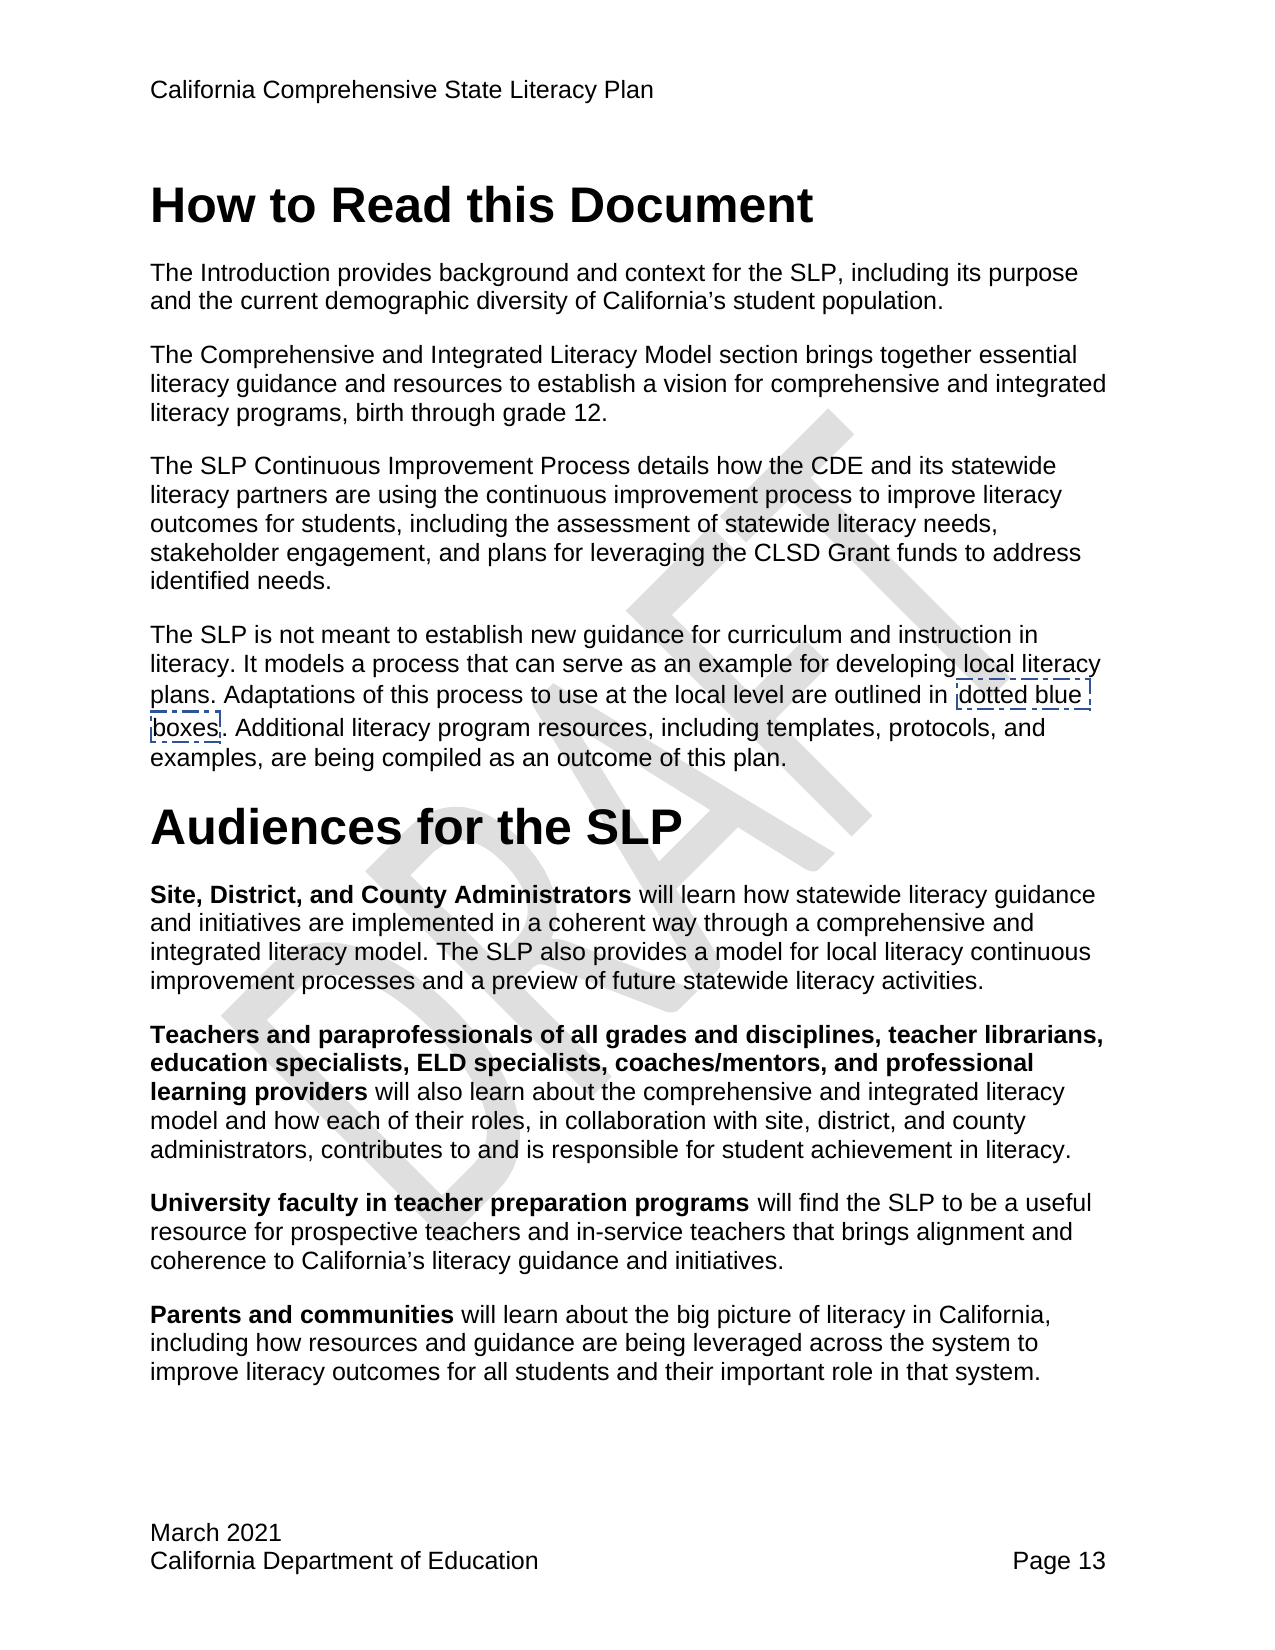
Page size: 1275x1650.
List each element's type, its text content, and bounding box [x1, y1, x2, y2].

text The Introduction provides background and context for the SLP, including its purpose and the current demographic diversity of California’s student population. [150, 257, 1125, 315]
text Parents and communities will learn about the big picture of literacy in California, including how resources and guidance are being leveraged across the system to improve literacy outcomes for all students and their important role in that system. [150, 1299, 1125, 1386]
text The SLP Continuous Improvement Process details how the CDE and its statewide literacy partners are using the continuous improvement process to improve literacy outcomes for students, including the assessment of statewide literacy needs, stakeholder engagement, and plans for leveraging the CLSD Grant funds to address identified needs. [150, 451, 1125, 595]
text Teachers and paraprofessionals of all grades and disciplines, teacher librarians, education specialists, ELD specialists, coaches/mentors, and professional learning providers will also learn about the comprehensive and integrated literacy model and how each of their roles, in collaboration with site, district, and county administrators, contributes to and is responsible for student achievement in literacy. [150, 1019, 1125, 1163]
subtitle Audiences for the SLP [150, 797, 1125, 854]
text University faculty in teacher preparation programs will find the SLP to be a useful resource for prospective teachers and in-service teachers that brings alignment and coherence to California’s literacy guidance and initiatives. [150, 1188, 1125, 1274]
text Site, District, and County Administrators will learn how statewide literacy guidance and initiatives are implemented in a coherent way through a comprehensive and integrated literacy model. The SLP also provides a model for local literacy continuous improvement processes and a preview of future statewide literacy activities. [150, 879, 1125, 994]
text The SLP is not meant to establish new guidance for curriculum and instruction in literacy. It models a process that can serve as an example for developing local literacy plans. Adaptations of this process to use at the local level are outlined in dotted blue boxes. Additional literacy program resources, including templates, protocols, and examples, are being compiled as an outcome of this plan. [150, 620, 1125, 772]
subtitle How to Read this Document [150, 175, 1125, 232]
text The Comprehensive and Integrated Literacy Model section brings together essential literacy guidance and resources to establish a vision for comprehensive and integrated literacy programs, birth through grade 12. [150, 340, 1125, 426]
